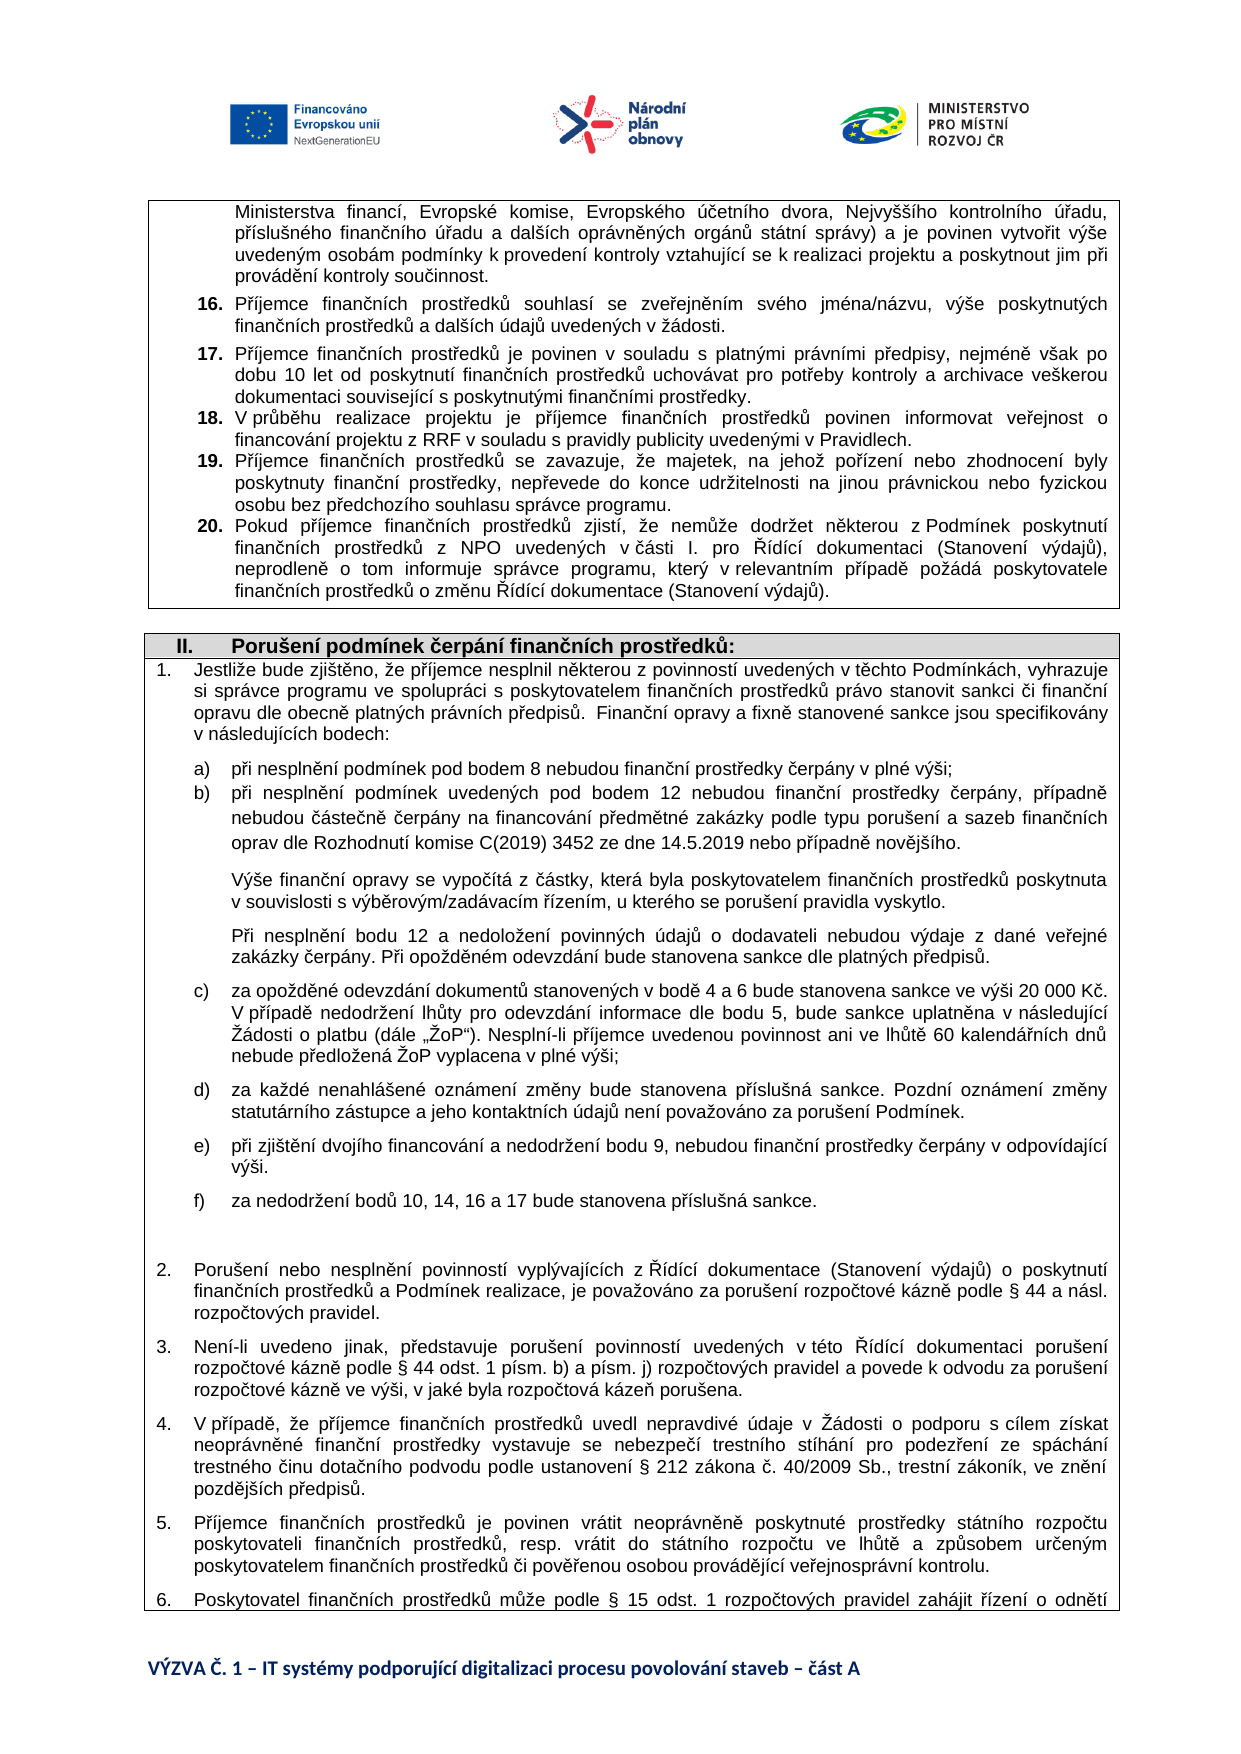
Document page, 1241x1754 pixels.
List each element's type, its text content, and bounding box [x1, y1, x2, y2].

picture [147, 73, 1092, 176]
table_header Porušení podmínek čerpání finančních prostředků: [145, 634, 1119, 657]
